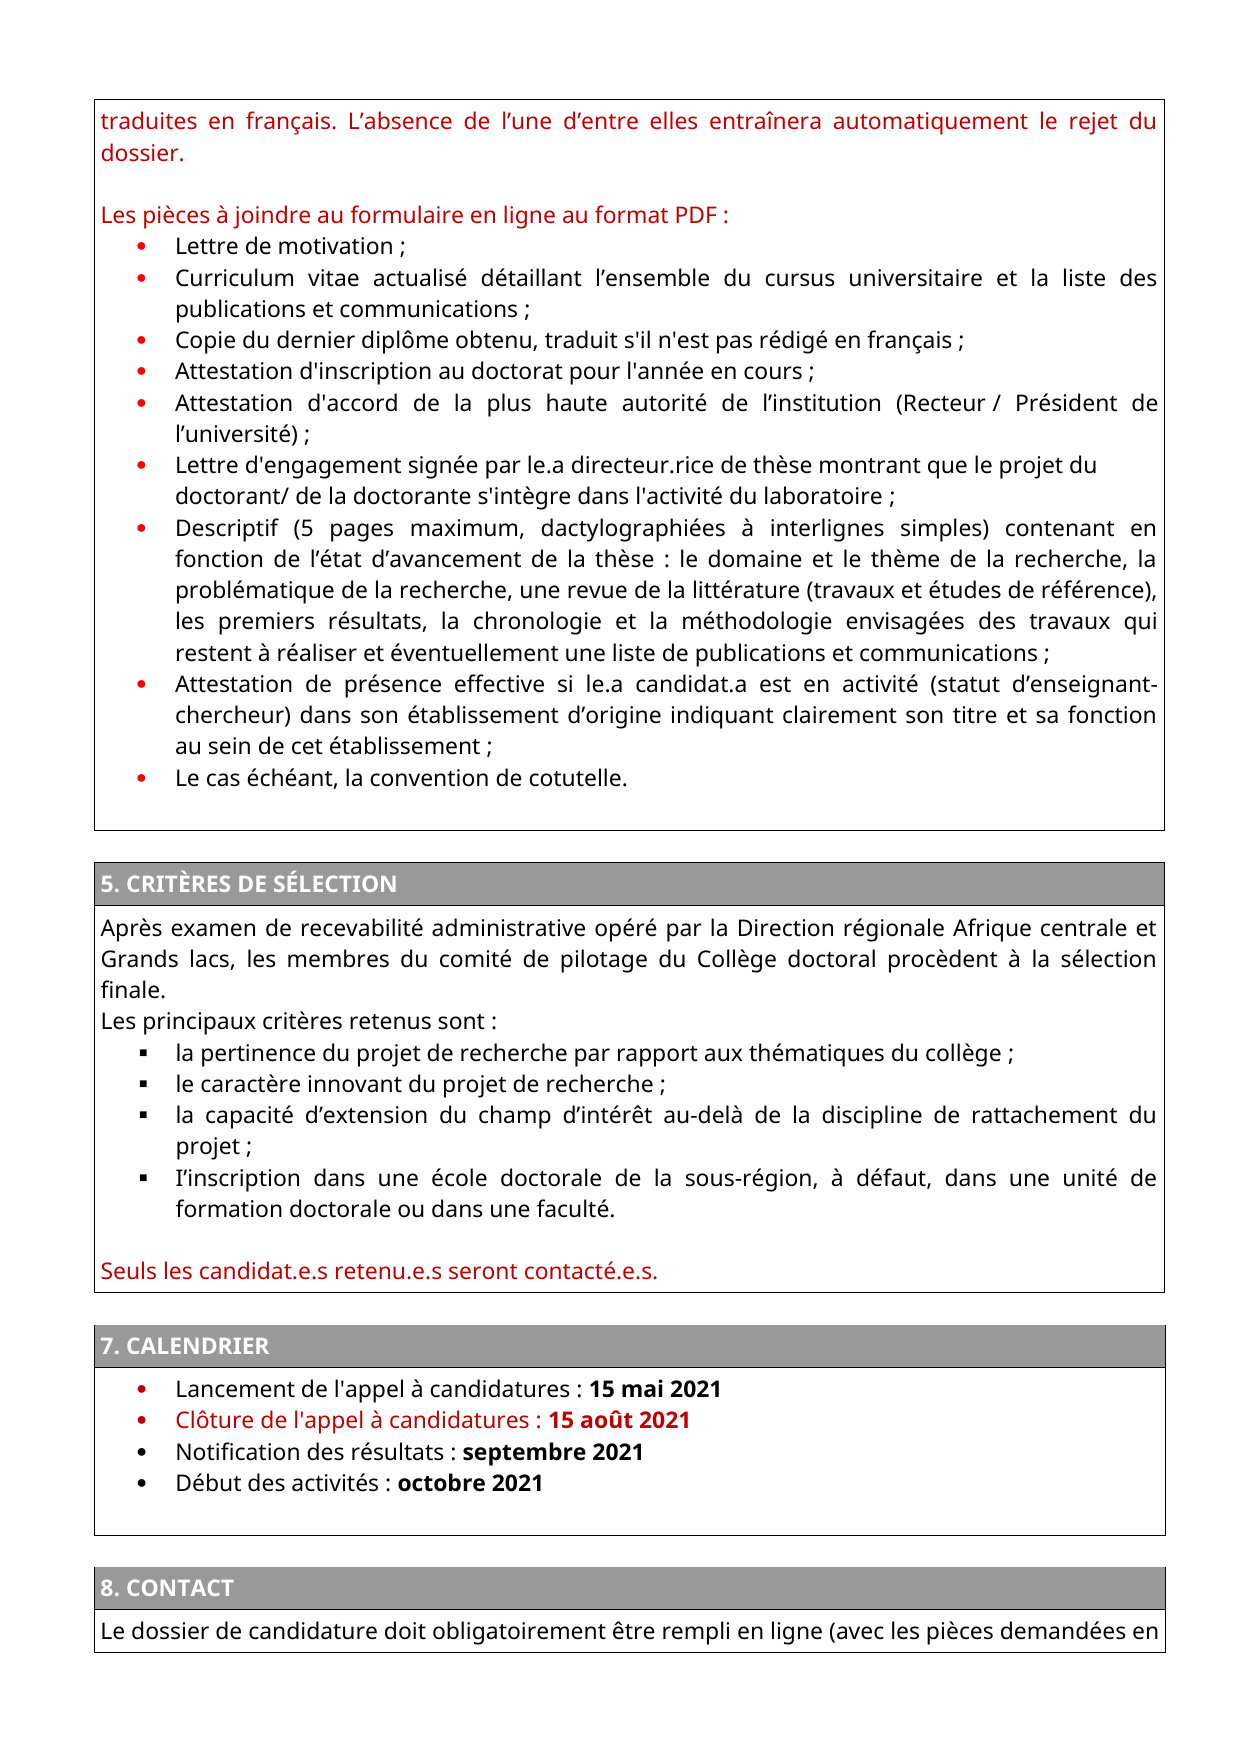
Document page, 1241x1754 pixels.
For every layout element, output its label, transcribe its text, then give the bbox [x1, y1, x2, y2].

table_cell Lancement de l'appel à candidatures : 15 mai 2021 Clôture de l'appel à candidatures : 15 août 2021 Notification des résultats : septembre 2021 Début des activités : octobre 2021 [95, 1368, 1165, 1535]
table_header 7. CALENDRIER [95, 1325, 1165, 1367]
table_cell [95, 100, 1164, 830]
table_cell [95, 1610, 1165, 1652]
table_header 8. CONTACT [95, 1567, 1165, 1609]
table_cell Après examen de recevabilité administrative opéré par la Direction régionale Afrique centrale et Grands lacs, les membres du comité de pilotage du Collège doctoral procèdent à la sélection finale. Les principaux critères retenus sont : la pertinence du projet de recherche par rapport aux thématiques du collège ; le caractère innovant du projet de recherche ; la capacité d’extension du champ d’intérêt au-delà de la discipline de rattachement du projet ; I’inscription dans une école doctorale de la sous-région, à défaut, dans une unité de formation doctorale ou dans une faculté. Seuls les candidat.e.s retenu.e.s seront contacté.e.s. [95, 906, 1164, 1292]
table_header 5. CRITÈRES DE SÉLECTION [95, 863, 1164, 905]
